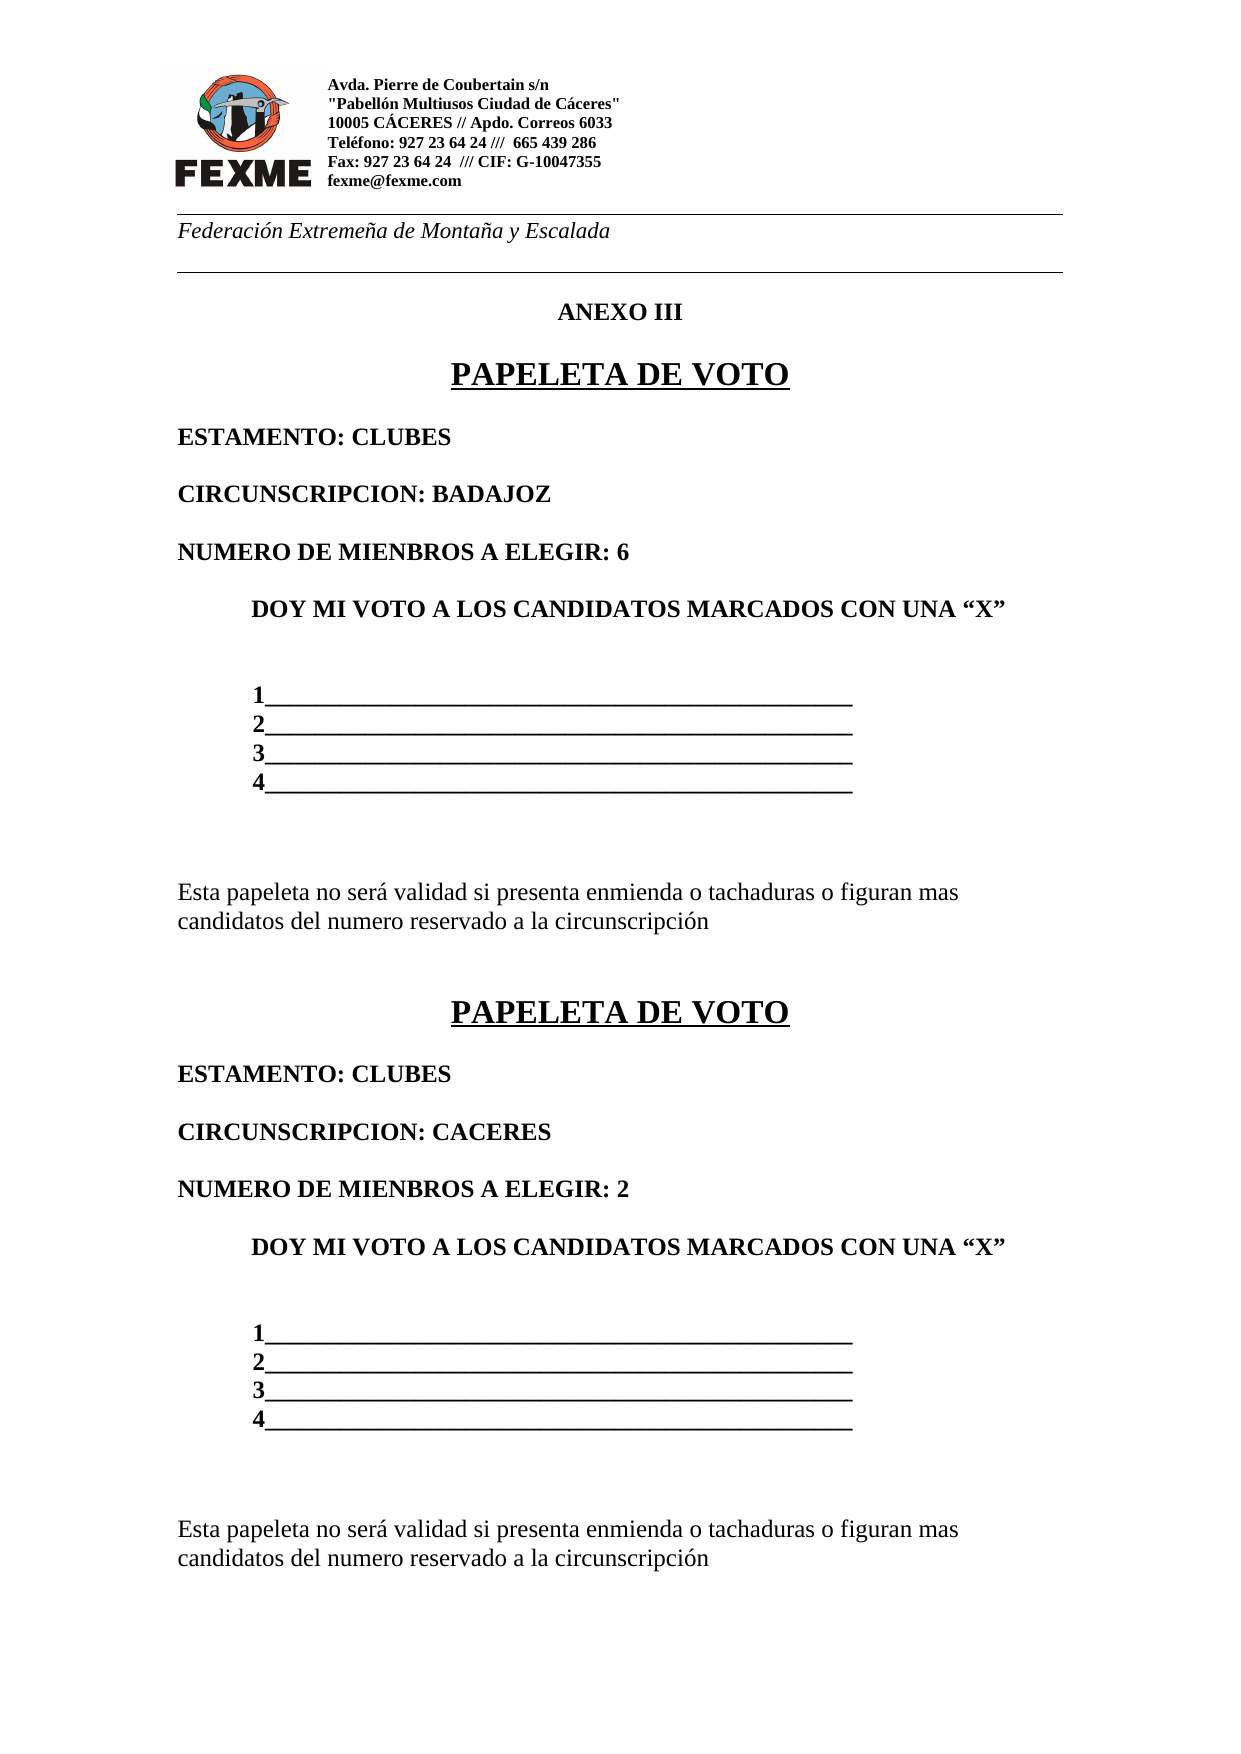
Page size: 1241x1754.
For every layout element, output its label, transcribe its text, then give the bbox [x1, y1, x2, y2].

text NUMERO DE MIENBROS A ELEGIR: 6 [177, 537, 1063, 565]
text PAPELETA DE VOTO [177, 354, 1063, 393]
text ANEXO III [177, 297, 1063, 326]
list 2_______________________________________________ [252, 1347, 1063, 1375]
list 3_______________________________________________ [252, 1375, 1063, 1404]
picture [158, 64, 328, 189]
text PAPELETA DE VOTO [177, 992, 1063, 1030]
list 3_______________________________________________ [252, 738, 1063, 767]
text DOY MI VOTO A LOS CANDIDATOS MARCADOS CON UNA “X” [177, 1232, 1063, 1260]
text Esta papeleta no será validad si presenta enmienda o tachaduras o figuran mas candidatos del numero reservado a la circunscripción [177, 877, 1063, 934]
text CIRCUNSCRIPCION: CACERES [177, 1117, 1063, 1145]
list 4_______________________________________________ [252, 767, 1063, 795]
text ESTAMENTO: CLUBES [177, 422, 1063, 450]
text DOY MI VOTO A LOS CANDIDATOS MARCADOS CON UNA “X” [177, 594, 1063, 623]
text Esta papeleta no será validad si presenta enmienda o tachaduras o figuran mas candidatos del numero reservado a la circunscripción [177, 1514, 1063, 1572]
list 1_______________________________________________ [252, 1318, 1063, 1347]
text NUMERO DE MIENBROS A ELEGIR: 2 [177, 1174, 1063, 1203]
list 4_______________________________________________ [252, 1404, 1063, 1433]
text CIRCUNSCRIPCION: BADAJOZ [177, 479, 1063, 508]
list 2_______________________________________________ [252, 709, 1063, 738]
text ESTAMENTO: CLUBES [177, 1059, 1063, 1088]
list 1_______________________________________________ [252, 680, 1063, 709]
